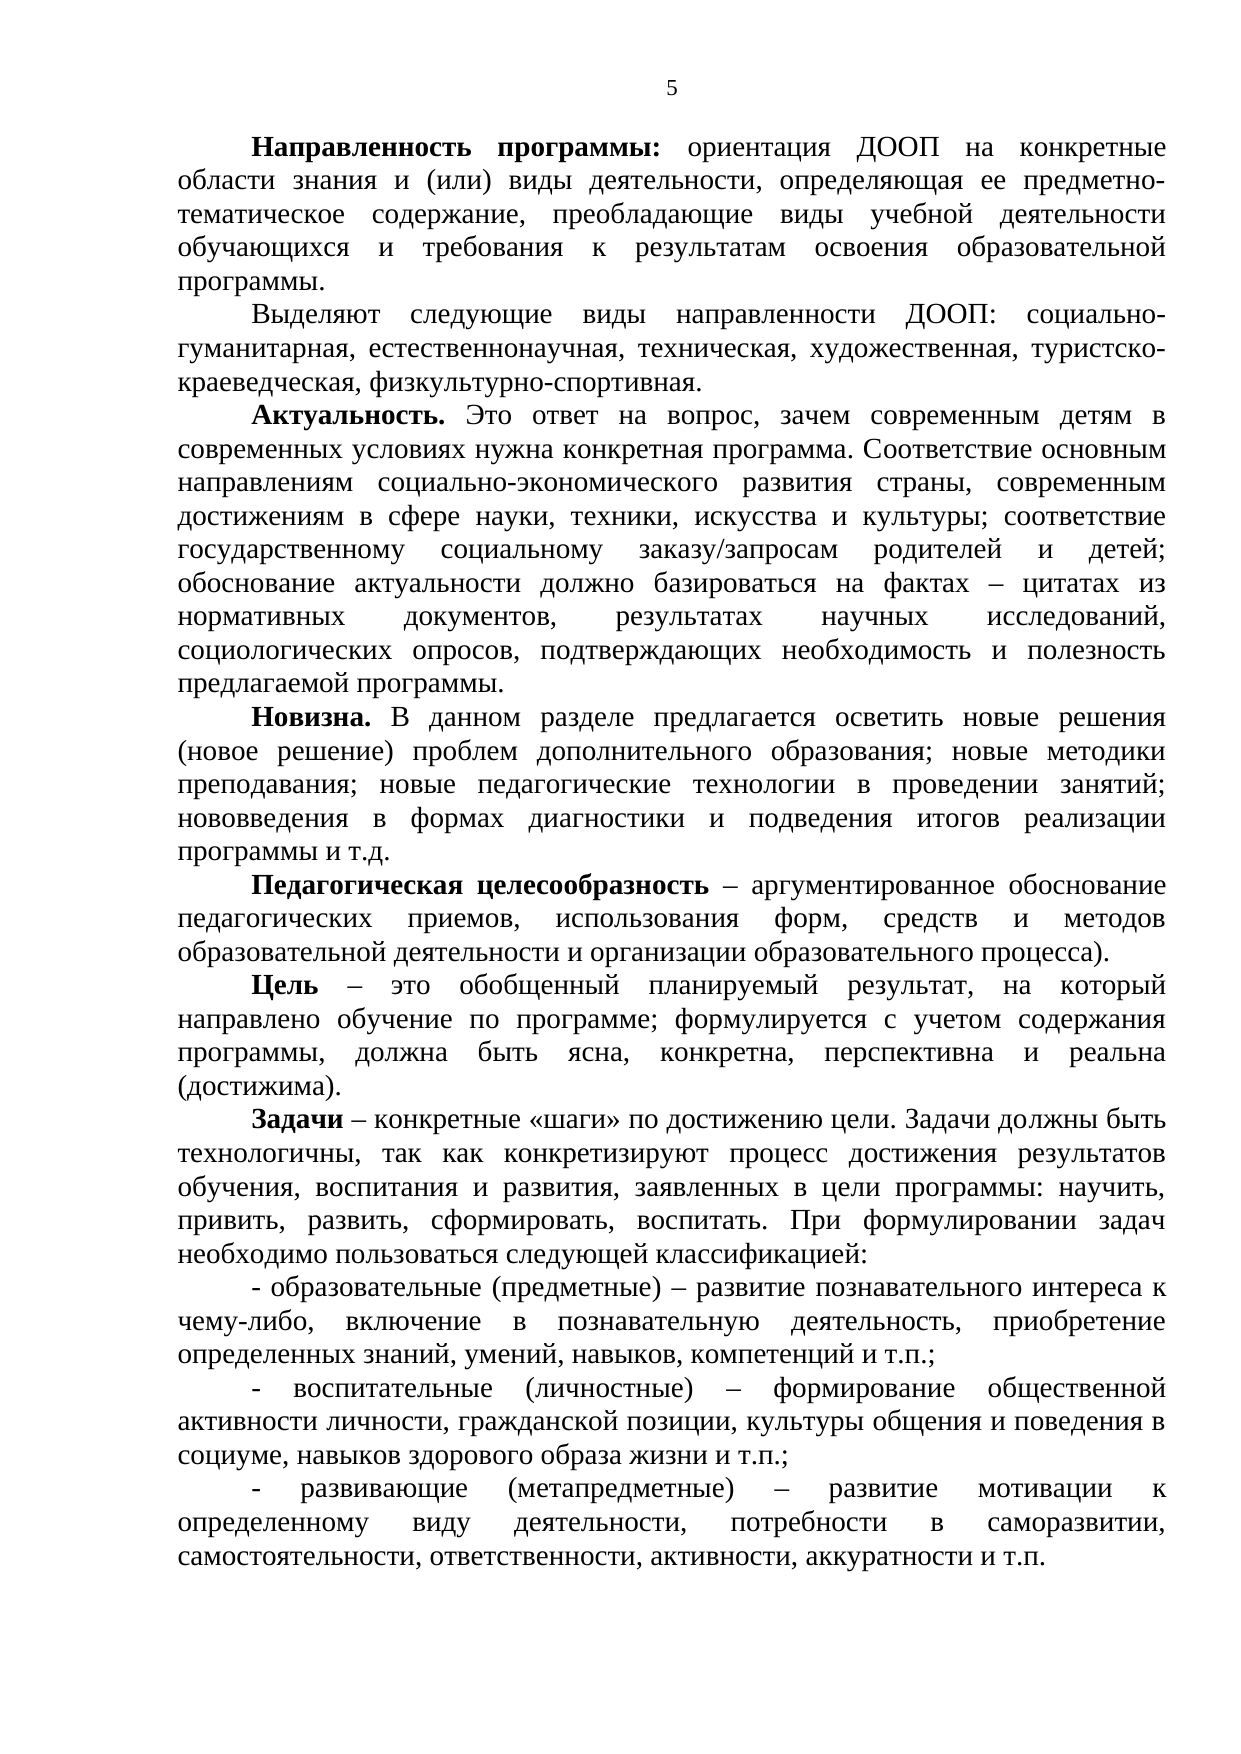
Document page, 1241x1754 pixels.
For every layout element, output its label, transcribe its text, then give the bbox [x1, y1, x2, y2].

text - воспитательные (личностные) – формирование общественной активности личности, гражданской позиции, культуры общения и поведения в социуме, навыков здорового образа жизни и т.п.; [177, 1370, 1167, 1471]
text Выделяют следующие виды направленности ДООП: социально-гуманитарная, естественнонаучная, техническая, художественная, туристско-краеведческая, физкультурно-спортивная. [177, 297, 1167, 397]
text - развивающие (метапредметные) – развитие мотивации к определенному виду деятельности, потребности в саморазвитии, самостоятельности, ответственности, активности, аккуратности и т.п. [177, 1471, 1167, 1571]
text Актуальность. Это ответ на вопрос, зачем современным детям в современных условиях нужна конкретная программа. Соответствие основным направлениям социально-экономического развития страны, современным достижениям в сфере науки, техники, искусства и культуры; соответствие государственному социальному заказу/запросам родителей и детей; обоснование актуальности должно базироваться на фактах – цитатах из нормативных документов, результатах научных исследований, социологических опросов, подтверждающих необходимость и полезность предлагаемой программы. [177, 397, 1167, 699]
text Задачи – конкретные «шаги» по достижению цели. Задачи должны быть технологичны, так как конкретизируют процесс достижения результатов обучения, воспитания и развития, заявленных в цели программы: научить, привить, развить, сформировать, воспитать. При формулировании задач необходимо пользоваться следующей классификацией: [177, 1102, 1167, 1269]
list Педагогическая целесообразность – аргументированное обоснование педагогических приемов, использования форм, средств и методов образовательной деятельности и организации образовательного процесса). [177, 867, 1167, 967]
text - образовательные (предметные) – развитие познавательного интереса к чему-либо, включение в познавательную деятельность, приобретение определенных знаний, умений, навыков, компетенций и т.п.; [177, 1269, 1167, 1370]
text Цель – это обобщенный планируемый результат, на который направлено обучение по программе; формулируется с учетом содержания программы, должна быть ясна, конкретна, перспективна и реальна (достижима). [177, 967, 1167, 1102]
text Направленность программы: ориентация ДООП на конкретные области знания и (или) виды деятельности, определяющая ее предметно-тематическое содержание, преобладающие виды учебной деятельности обучающихся и требования к результатам освоения образовательной программы. [177, 129, 1167, 297]
text Новизна. В данном разделе предлагается осветить новые решения (новое решение) проблем дополнительного образования; новые методики преподавания; новые педагогические технологии в проведении занятий; нововведения в формах диагностики и подведения итогов реализации программы и т.д. [177, 699, 1167, 867]
